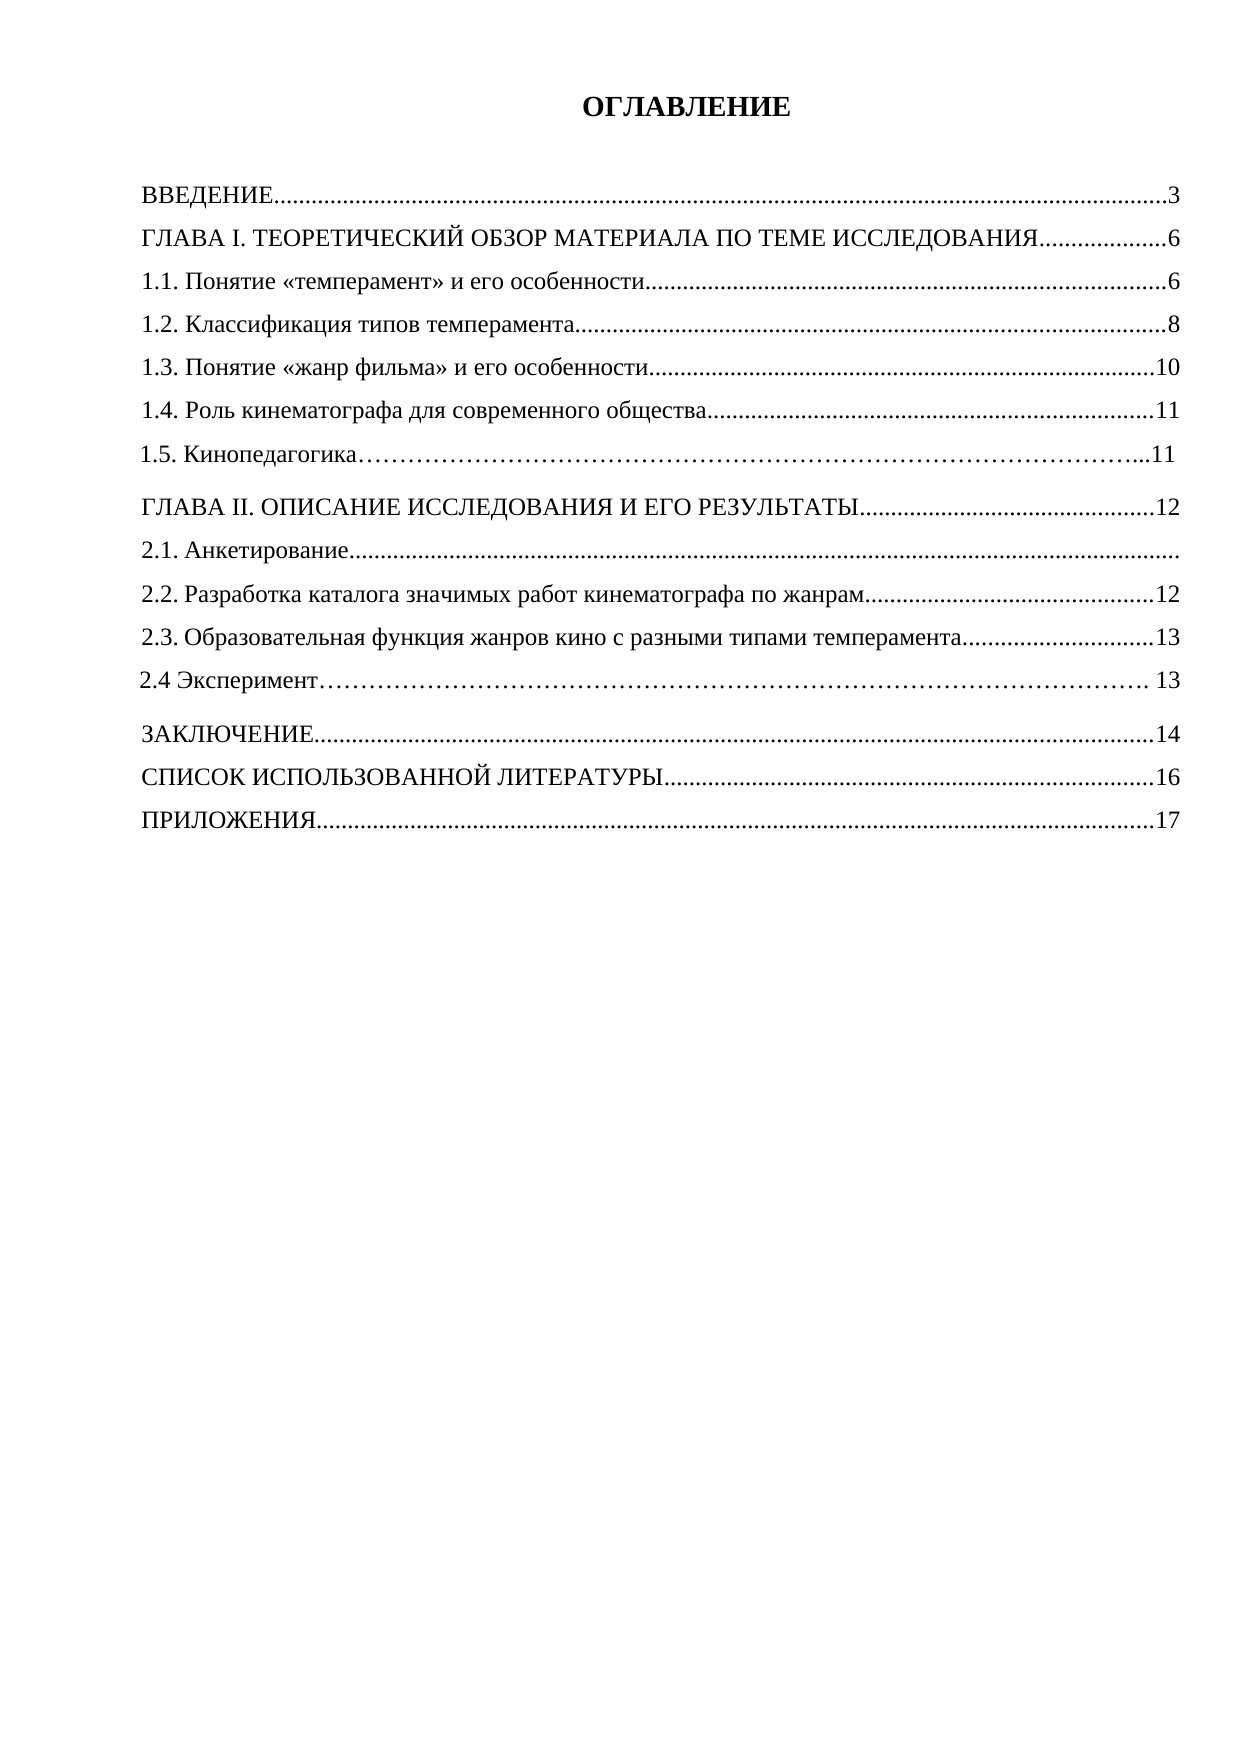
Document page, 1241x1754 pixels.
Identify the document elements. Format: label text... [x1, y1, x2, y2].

text СПИСОК ИСПОЛЬЗОВАННОЙ ЛИТЕРАТУРЫ 16 [141, 762, 1181, 791]
text ВВЕДЕНИЕ 3 [141, 180, 1181, 209]
text ПРИЛОЖЕНИЯ 17 [141, 805, 1181, 834]
text ЗАКЛЮЧЕНИЕ 14 [141, 719, 1181, 748]
text ГЛАВА I. ТЕОРЕТИЧЕСКИЙ ОБЗОР МАТЕРИАЛА ПО ТЕМЕ ИССЛЕДОВАНИЯ 6 [141, 223, 1181, 252]
text 1.5. Кинопедагогика…………………………………………………………………………………...11 [118, 439, 1181, 467]
text 2.2. Разработка каталога значимых работ кинематографа по жанрам 12 [141, 579, 1181, 608]
text ГЛАВА II. ОПИСАНИЕ ИССЛЕДОВАНИЯ И ЕГО РЕЗУЛЬТАТЫ 12 [141, 492, 1181, 521]
text 2.3. Образовательная функция жанров кино с разными типами темперамента 13 [141, 622, 1181, 651]
text 1.4. Роль кинематографа для современного общества 11 [707, 396, 1181, 424]
text 2.1. Анкетирование [141, 536, 1181, 564]
text 1.3. Понятие «жанр фильма» и его особенности 10 [141, 352, 1181, 381]
text ОГЛАВЛЕНИЕ [118, 89, 1181, 122]
list 2.4 Эксперимент………………………………………………………………………………………. 13 [133, 665, 1181, 694]
text 1.1. Понятие «темперамент» и его особенности 6 [141, 266, 1181, 295]
text 1.2. Классификация типов темперамента 8 [141, 309, 1181, 338]
